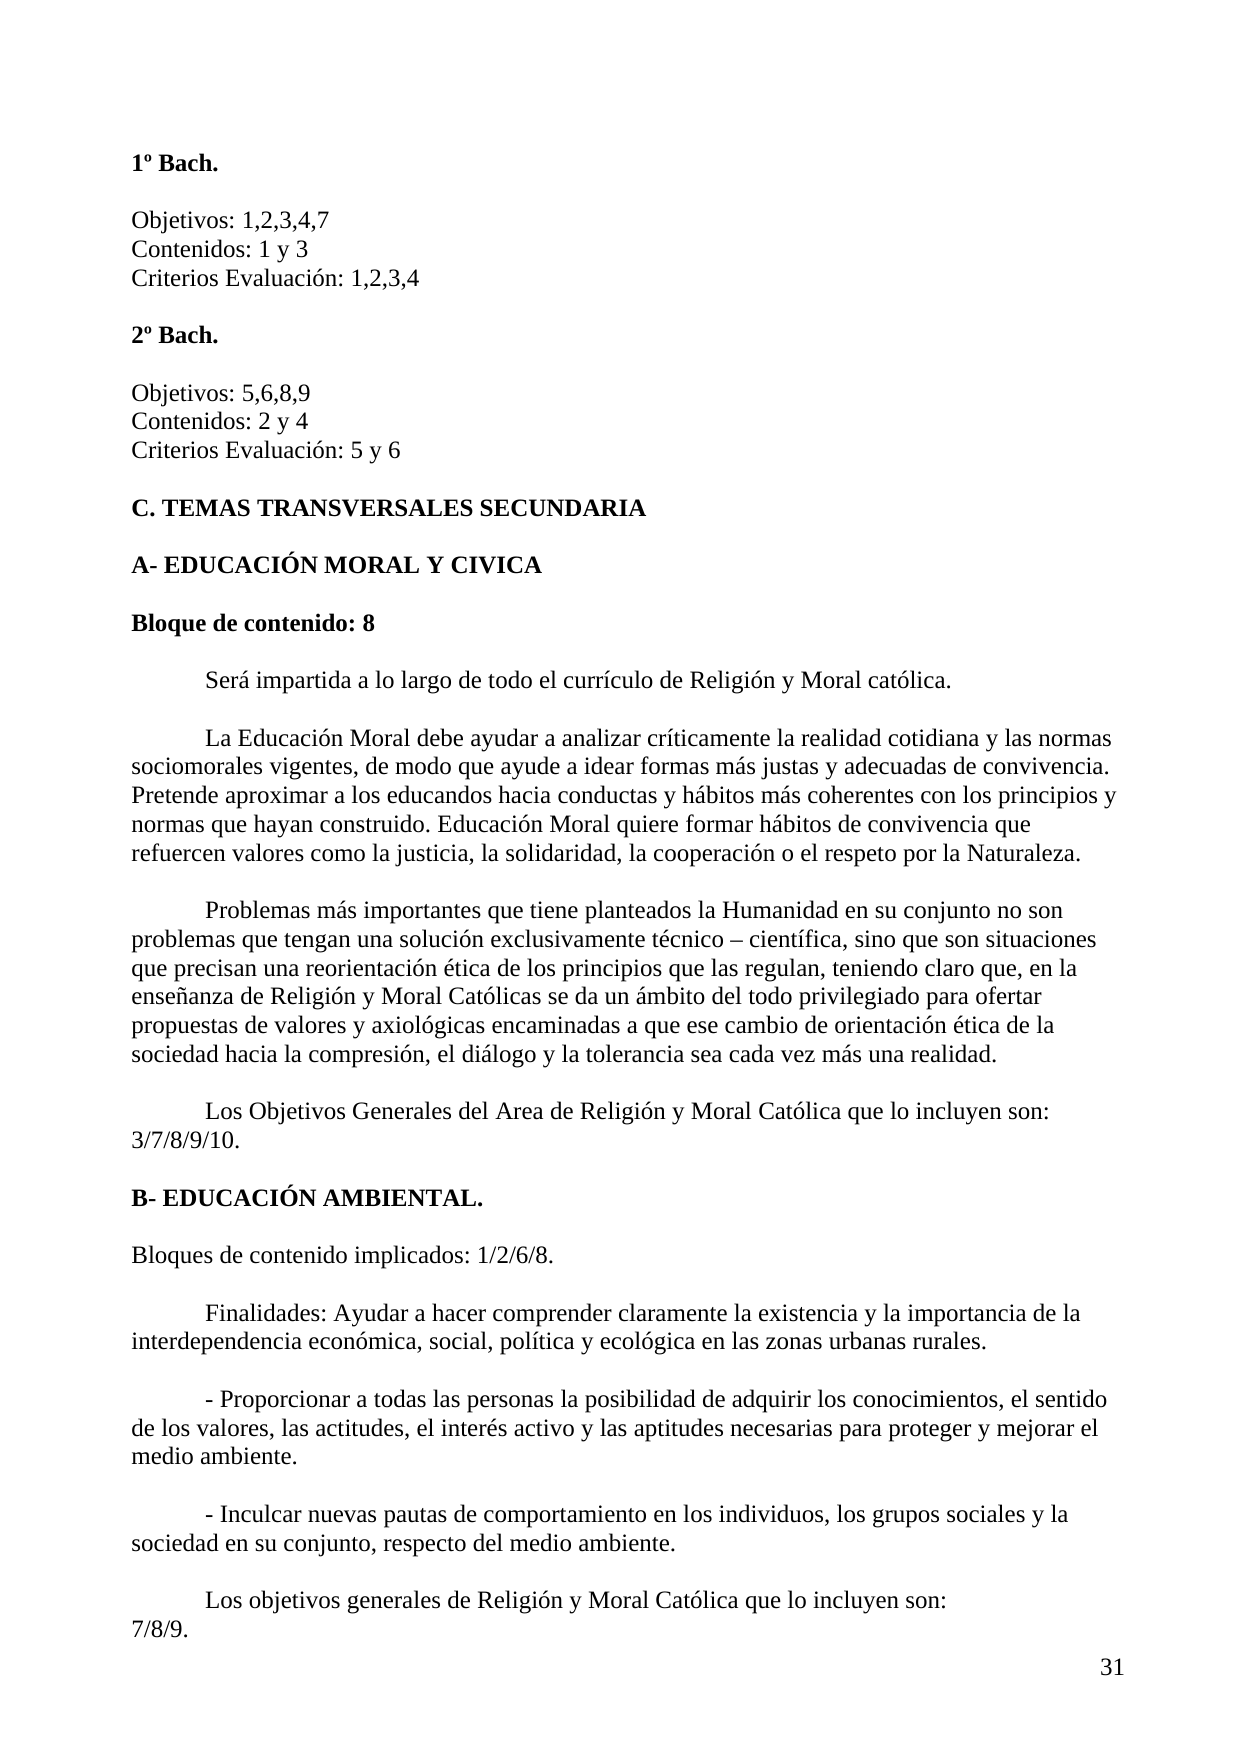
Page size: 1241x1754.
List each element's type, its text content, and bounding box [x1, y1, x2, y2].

text Contenidos: 1 y 3 [131, 234, 1125, 263]
text Criterios Evaluación: 5 y 6 [131, 435, 1125, 464]
text - Proporcionar a todas las personas la posibilidad de adquirir los conocimientos, el sentido de los valores, las actitudes, el interés activo y las aptitudes necesarias para proteger y mejorar el medio ambiente. [131, 1384, 1125, 1470]
text Criterios Evaluación: 1,2,3,4 [131, 263, 1125, 291]
text 2º Bach. [131, 320, 1125, 349]
text 1º Bach. [131, 148, 1125, 176]
text Objetivos: 1,2,3,4,7 [131, 205, 1125, 234]
text Bloque de contenido: 8 [131, 608, 1125, 636]
text - Inculcar nuevas pautas de comportamiento en los individuos, los grupos sociales y la sociedad en su conjunto, respecto del medio ambiente. [131, 1499, 1125, 1556]
text Bloques de contenido implicados: 1/2/6/8. [131, 1240, 1125, 1269]
text Problemas más importantes que tiene planteados en su conjunto no son problemas que tengan una solución exclusivamente técnico – científica, sino que son situaciones que precisan una reorientación ética de los principios que las regulan, teniendo claro que, en la enseñanza de Religión y Moral Católicas se da un ámbito del todo privilegiado para ofertar propuestas de valores y axiológicas encaminadas a que ese cambio de orientación ética de la sociedad hacia la compresión, el diálogo y la tolerancia sea cada vez más una realidad. [131, 895, 1125, 1068]
text debe ayudar a analizar críticamente la realidad cotidiana y las normas sociomorales vigentes, de modo que ayude a idear formas más justas y adecuadas de convivencia. Pretende aproximar a los educandos hacia conductas y hábitos más coherentes con los principios y normas que hayan construido. Educación Moral quiere formar hábitos de convivencia que refuercen valores como la justicia, la solidaridad, la cooperación o el respeto por [131, 723, 1125, 866]
text Los Objetivos Generales del Area de Religión y Moral Católica que lo incluyen son: 3/7/8/9/10. [131, 1096, 1125, 1154]
text Los objetivos generales de Religión y Moral Católica que lo incluyen son: [131, 1585, 1125, 1614]
text Contenidos: 2 y 4 [131, 406, 1125, 435]
text A- EDUCACIÓN MORAL Y CIVICA [131, 550, 1125, 579]
text Será impartida a lo largo de todo el currículo de Religión y Moral católica. [131, 665, 1125, 694]
text Finalidades: Ayudar a hacer comprender claramente la existencia y la importancia de la interdependencia económica, social, política y ecológica en las zonas urbanas rurales. [131, 1298, 1125, 1355]
text C. TEMAS TRANSVERSALES SECUNDARIA [131, 493, 1125, 521]
text Objetivos: 5,6,8,9 [131, 378, 1125, 406]
text B- EDUCACIÓN AMBIENTAL. [131, 1183, 1125, 1211]
text 7/8/9. [131, 1614, 1125, 1643]
